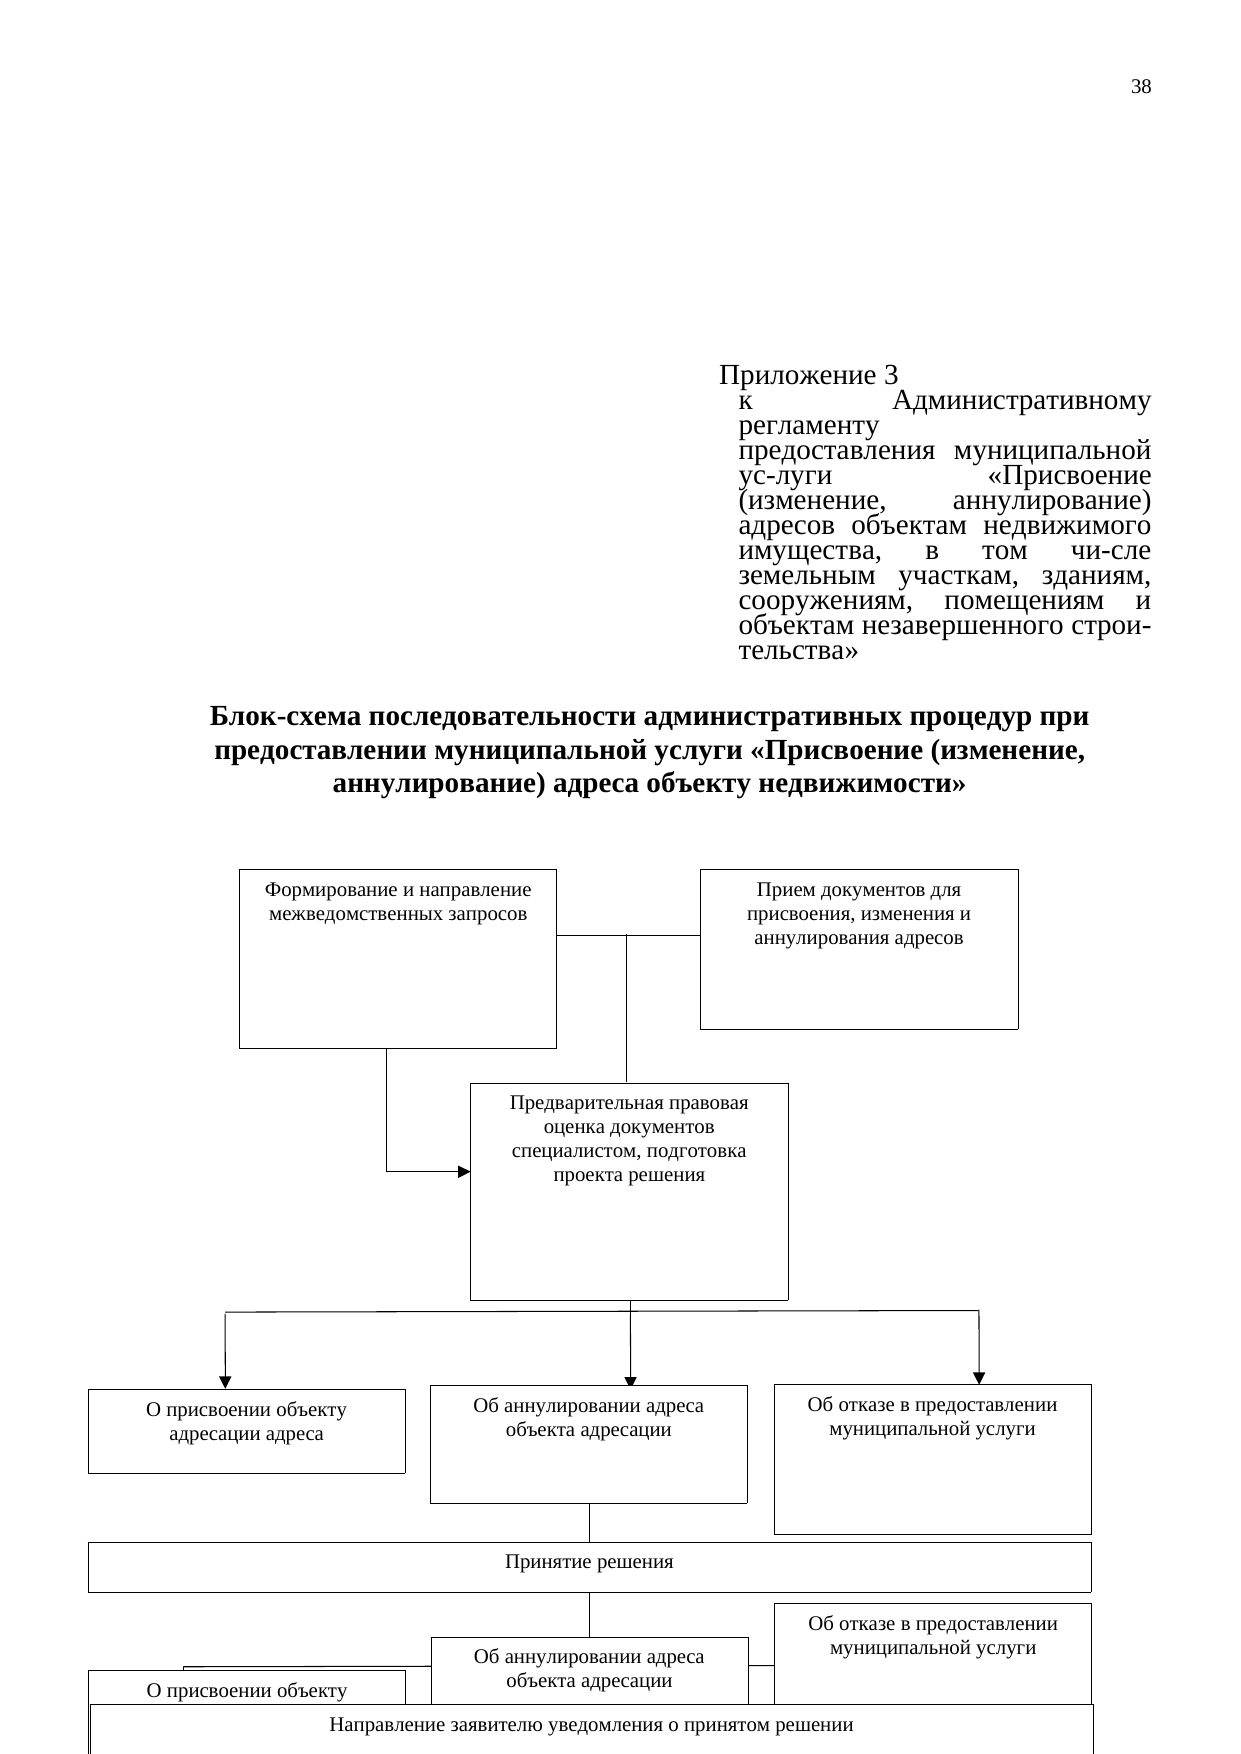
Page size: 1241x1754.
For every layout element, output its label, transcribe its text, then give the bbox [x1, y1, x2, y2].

text предоставления муниципальной ус-луги «Присвоение (изменение, аннулирование) адресов объектам недвижимого имущества, в том чи-сле земельным участкам, зданиям, сооружениям, помещениям и объектам незавершенного строи-тельства» [738, 440, 1152, 665]
text Блок-схема последовательности административных процедур при предоставлении муниципальной услуги «Присвоение (изменение, аннулирование) адреса объекту недвижимости» [148, 698, 1152, 799]
text к Административному регламенту [738, 390, 1152, 440]
text Приложение 3 [148, 365, 930, 390]
